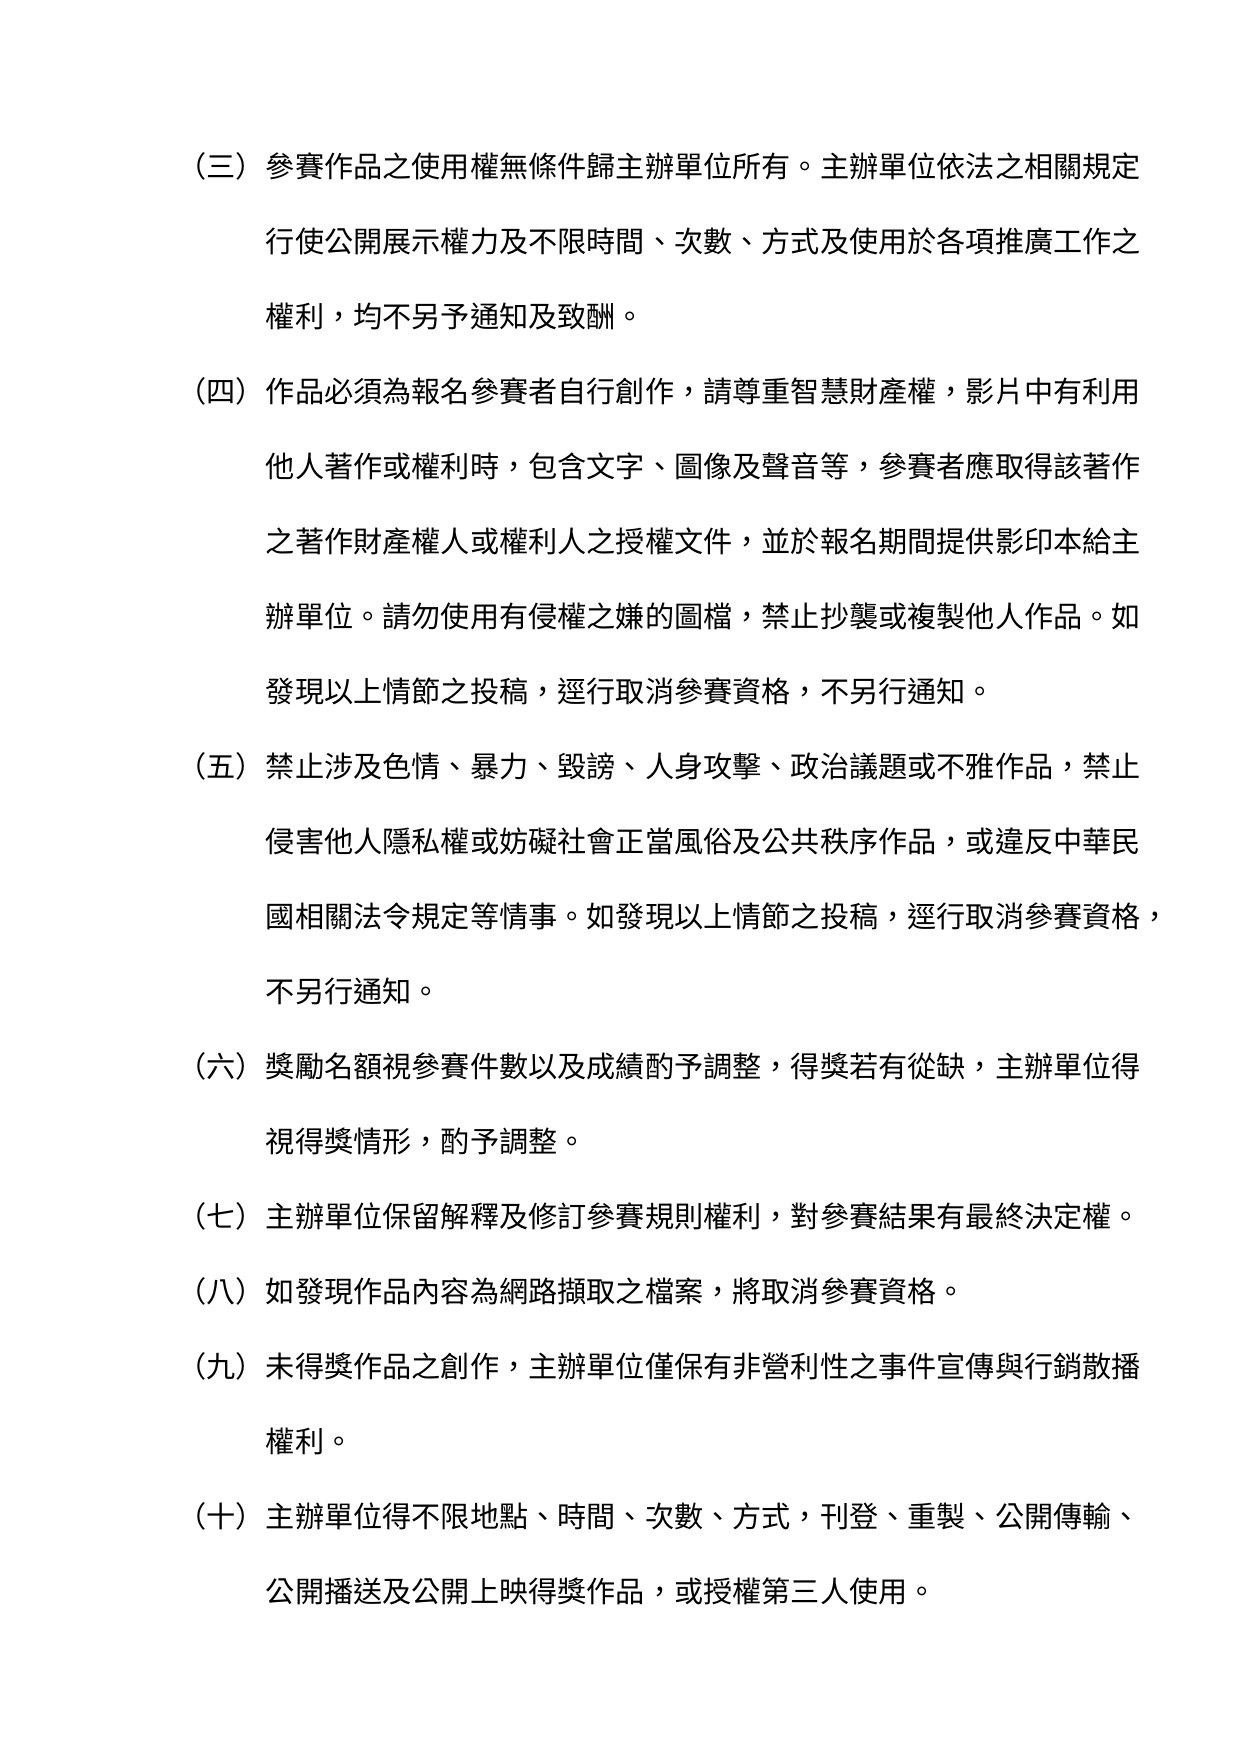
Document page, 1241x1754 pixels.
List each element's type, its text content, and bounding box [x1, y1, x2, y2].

list 參賽作品之使用權無條件歸主辦單位所有。主辦單位依法之相關規定行使公開展示權力及不限時間、次數、方式及使用於各項推廣工作之權利，均不另予通知及致酬。 [177, 127, 1167, 352]
list 主辦單位得不限地點、時間、次數、方式，刊登、重製、公開傳輸、公開播送及公開上映得獎作品，或授權第三人使用。 [177, 1477, 1167, 1627]
list 未得獎作品之創作，主辦單位僅保有非營利性之事件宣傳與行銷散播權利。 [177, 1327, 1167, 1477]
list 主辦單位保留解釋及修訂參賽規則權利，對參賽結果有最終決定權。 [177, 1177, 1167, 1252]
list 獎勵名額視參賽件數以及成績酌予調整，得獎若有從缺，主辦單位得視得獎情形，酌予調整。 [177, 1027, 1167, 1177]
list 作品必須為報名參賽者自行創作，請尊重智慧財產權，影片中有利用他人著作或權利時，包含文字、圖像及聲音等，參賽者應取得該著作之著作財產權人或權利人之授權文件，並於報名期間提供影印本給主辦單位。請勿使用有侵權之嫌的圖檔，禁止抄襲或複製他人作品。如發現以上情節之投稿，逕行取消參賽資格，不另行通知。 [177, 352, 1167, 727]
list 如發現作品內容為網路擷取之檔案，將取消參賽資格。 [177, 1252, 1167, 1327]
list 禁止涉及色情、暴力、毀謗、人身攻擊、政治議題或不雅作品，禁止侵害他人隱私權或妨礙社會正當風俗及公共秩序作品，或違反中華民國相關法令規定等情事。如發現以上情節之投稿，逕行取消參賽資格，不另行通知。 [177, 727, 1167, 1027]
